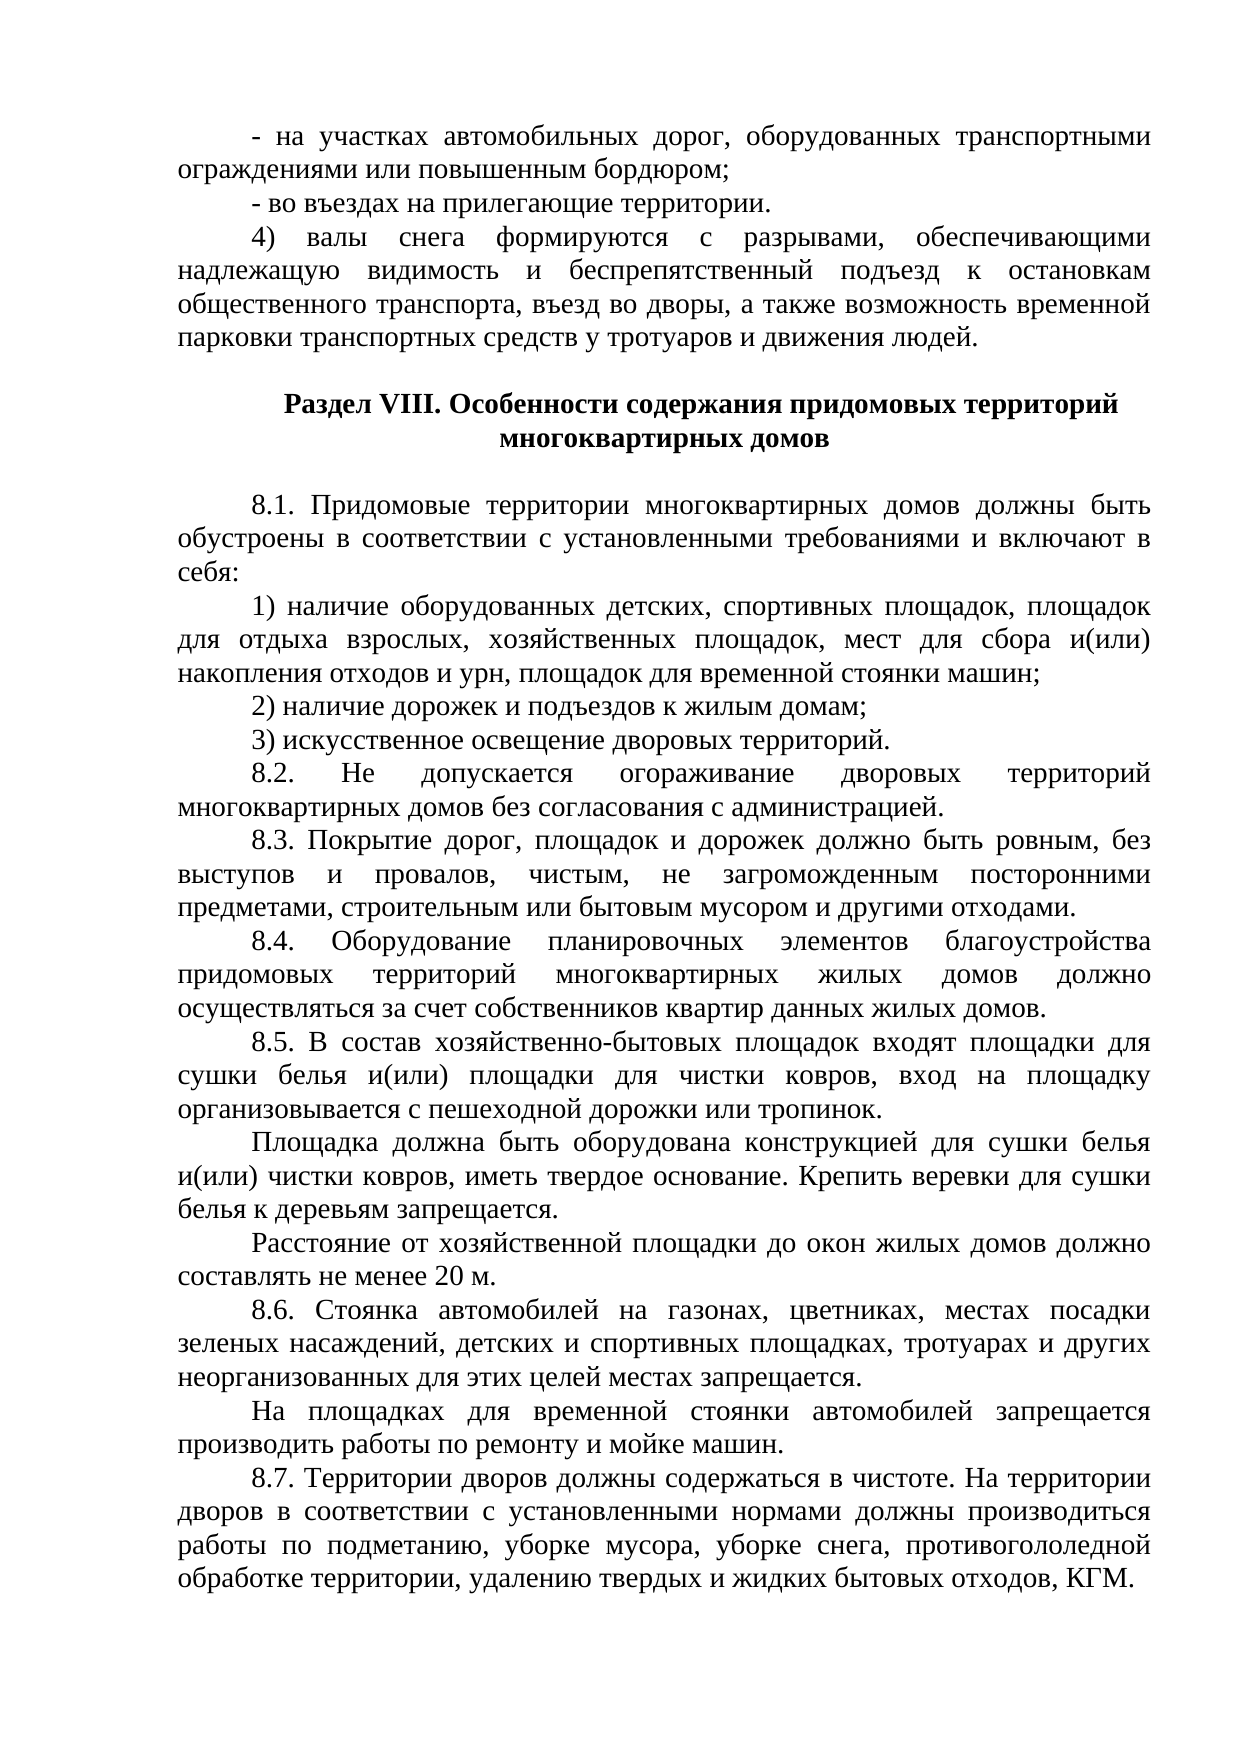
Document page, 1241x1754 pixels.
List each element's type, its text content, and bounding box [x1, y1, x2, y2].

text 3) искусственное освещение дворовых территорий. [177, 722, 1152, 755]
text 2) наличие дорожек и подъездов к жилым домам; [177, 688, 1152, 722]
text 8.1. Придомовые территории многоквартирных домов должны быть обустроены в соответствии с установленными требованиями и включают в себя: [177, 487, 1152, 588]
text Расстояние от хозяйственной площадки до окон жилых домов должно составлять не менее 20 м. [177, 1225, 1152, 1292]
text - во въездах на прилегающие территории. [177, 185, 1152, 219]
text 8.6. Стоянка автомобилей на газонах, цветниках, местах посадки зеленых насаждений, детских и спортивных площадках, тротуарах и других неорганизованных для этих целей местах запрещается. [177, 1292, 1152, 1393]
text Площадка должна быть оборудована конструкцией для сушки белья и(или) чистки ковров, иметь твердое основание. Крепить веревки для сушки белья к деревьям запрещается. [177, 1124, 1152, 1225]
text На площадках для временной стоянки автомобилей запрещается производить работы по ремонту и мойке машин. [177, 1393, 1152, 1460]
text 4) валы снега формируются с разрывами, обеспечивающими надлежащую видимость и беспрепятственный подъезд к остановкам общественного транспорта, въезд во дворы, а также возможность временной парковки транспортных средств у тротуаров и движения людей. [177, 219, 1152, 353]
text 8.7. Территории дворов должны содержаться в чистоте. На территории дворов в соответствии с установленными нормами должны производиться работы по подметанию, уборке мусора, уборке снега, противогололедной обработке территории, удалению твердых и жидких бытовых отходов, КГМ. [177, 1460, 1152, 1594]
text 8.4. Оборудование планировочных элементов благоустройства придомовых территорий многоквартирных жилых домов должно осуществляться за счет собственников квартир данных жилых домов. [177, 923, 1152, 1024]
text 8.5. В состав хозяйственно-бытовых площадок входят площадки для сушки белья и(или) площадки для чистки ковров, вход на площадку организовывается с пешеходной дорожки или тропинок. [177, 1024, 1152, 1124]
text 8.2. Не допускается огораживание дворовых территорий многоквартирных домов без согласования с администрацией. [177, 755, 1152, 822]
text 1) наличие оборудованных детских, спортивных площадок, площадок для отдыха взрослых, хозяйственных площадок, мест для сбора и(или) накопления отходов и урн, площадок для временной стоянки машин; [177, 588, 1152, 688]
text 8.3. Покрытие дорог, площадок и дорожек должно быть ровным, без выступов и провалов, чистым, не загроможденным посторонними предметами, строительным или бытовым мусором и другими отходами. [177, 822, 1152, 923]
text - на участках автомобильных дорог, оборудованных транспортными ограждениями или повышенным бордюром; [177, 118, 1152, 185]
text Раздел VIII. Особенности содержания придомовых территорий многоквартирных домов [177, 386, 1152, 453]
